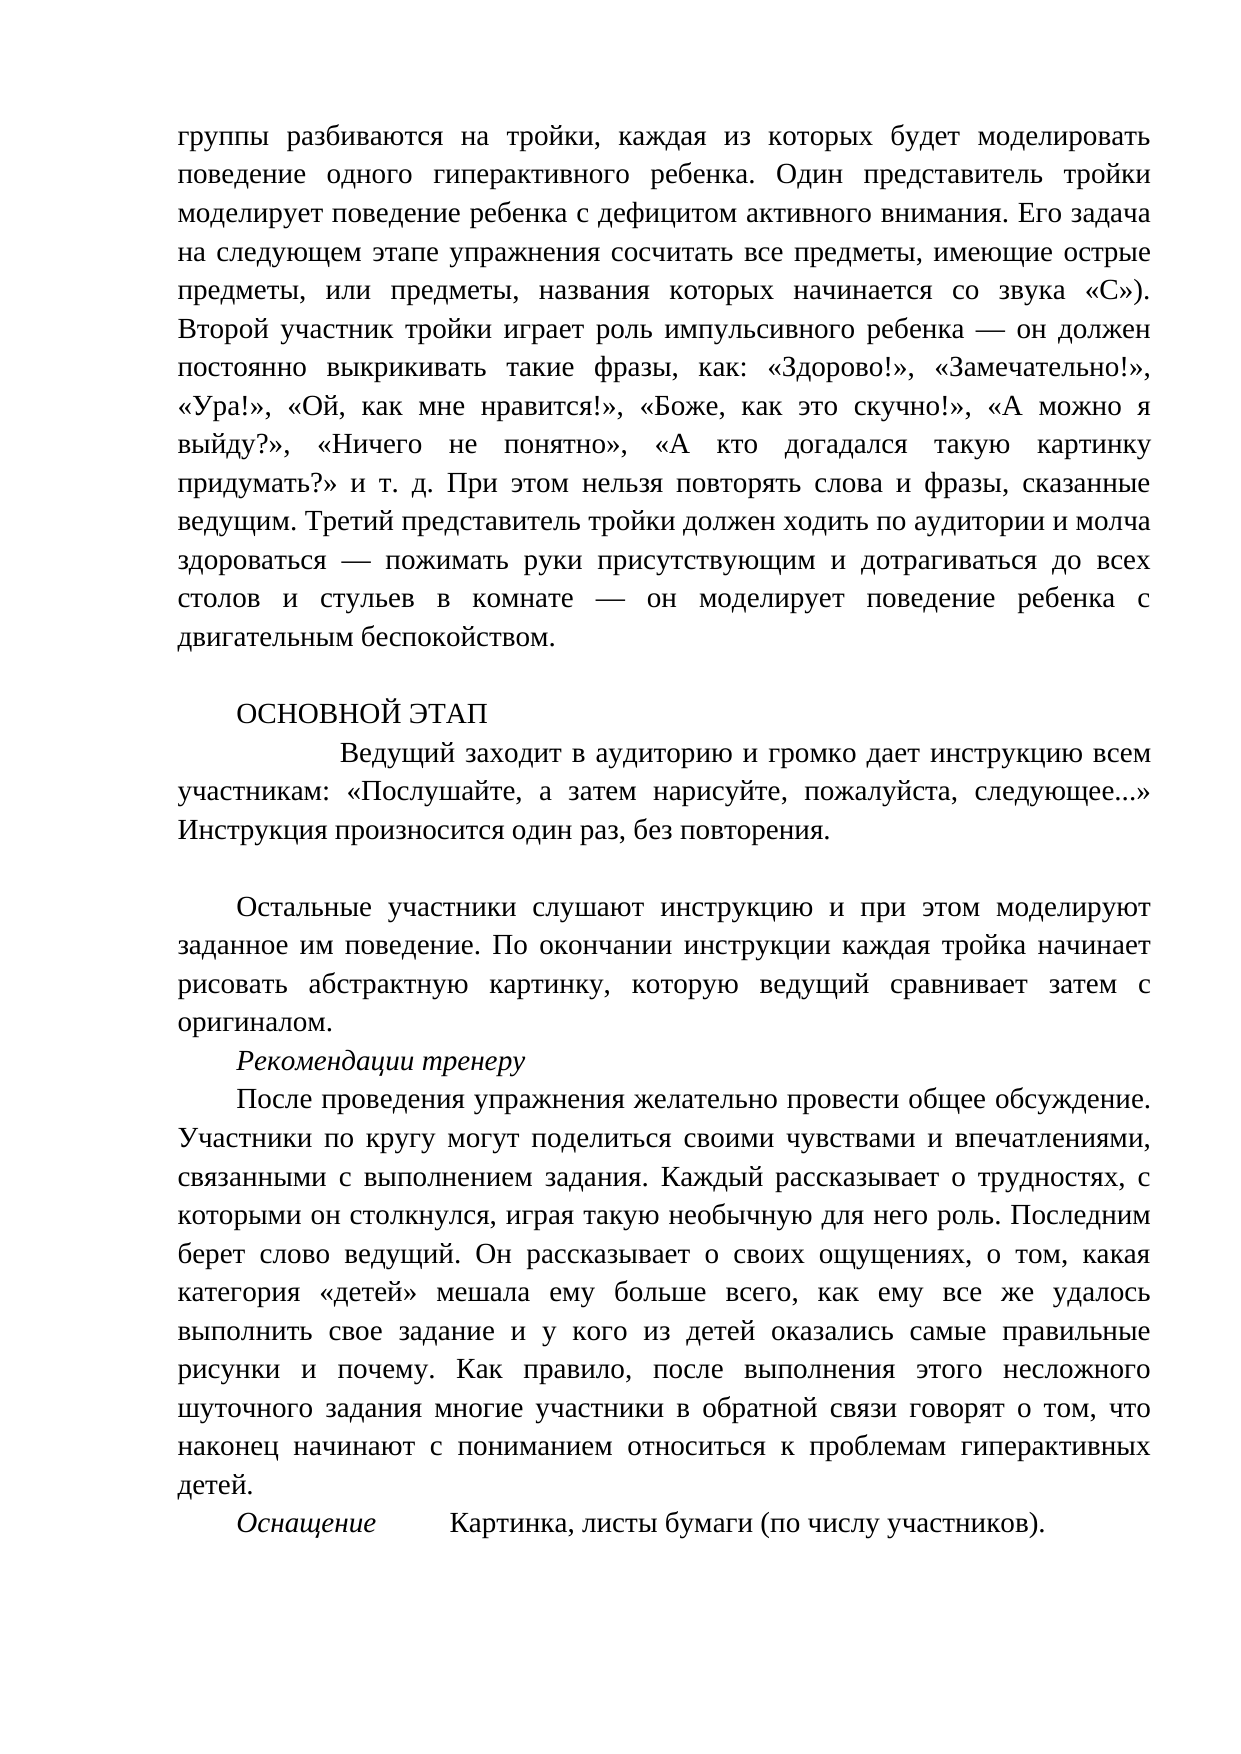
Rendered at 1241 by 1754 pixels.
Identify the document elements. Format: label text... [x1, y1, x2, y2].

text Оснащение Картинка, листы бумаги (по числу участников). [177, 1506, 1152, 1539]
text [177, 118, 1152, 653]
text Рекомендации тренеру [177, 1043, 1152, 1077]
text ОСНОВНОЙ ЭТАП [177, 696, 1152, 730]
text Остальные участники слушают инструкцию и при этом моделируют заданное им поведение. По окончании инструкции каждая тройка начинает рисовать абстрактную картинку, которую ведущий сравнивает затем с оригиналом. [177, 889, 1152, 1038]
text Ведущий заходит в аудиторию и громко дает инструкцию всем участникам: «Послушайте, а затем нарисуйте, пожалуйста, следующее...» Инструкция произносится один раз, без повторения. [177, 735, 1152, 845]
text После проведения упражнения желательно провести общее обсуждение. Участники по кругу могут поделиться своими чувствами и впечатлениями, связанными с выполнением задания. Каждый рассказывает о трудностях, с которыми он столкнулся, играя такую необычную для него роль. Последним берет слово ведущий. Он рассказывает о своих ощущениях, о том, какая категория «детей» мешала ему больше всего, как ему все же удалось выполнить свое задание и у кого из детей оказались самые правильные рисунки и почему. Как правило, после выполнения этого несложного шуточного задания многие участники в обратной связи говорят о том, что наконец начинают с пониманием относиться к проблемам гиперактивных детей. [177, 1082, 1152, 1501]
